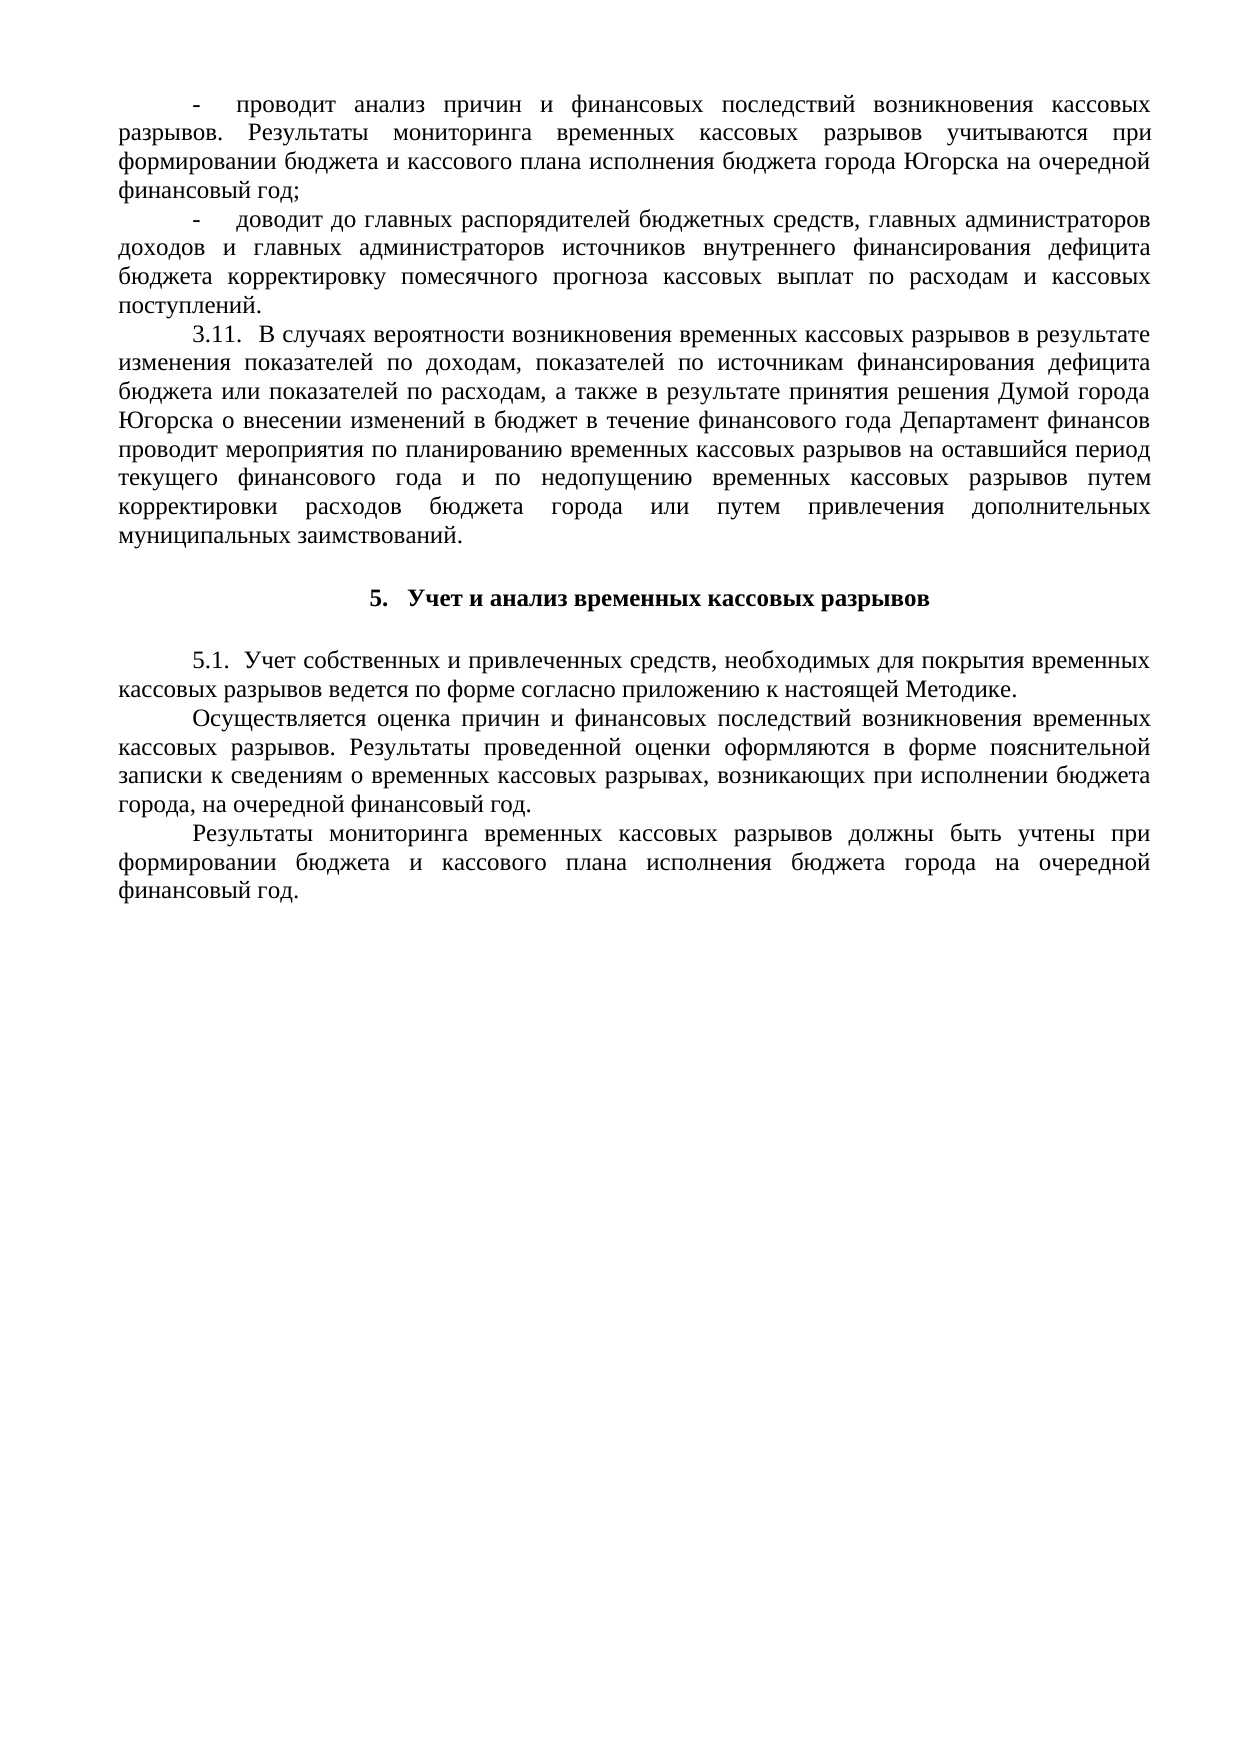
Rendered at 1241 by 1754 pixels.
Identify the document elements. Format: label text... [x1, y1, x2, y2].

list Учет и анализ временных кассовых разрывов [148, 583, 1152, 611]
list доводит до главных распорядителей бюджетных средств, главных администраторов доходов и главных администраторов источников внутреннего финансирования дефицита бюджета корректировку помесячного прогноза кассовых выплат по расходам и кассовых поступлений. [118, 204, 1152, 319]
list проводит анализ причин и финансовых последствий возникновения кассовых разрывов. Результаты мониторинга временных кассовых разрывов учитываются при формировании бюджета и кассового плана исполнения бюджета города Югорска на очередной финансовый год; [118, 89, 1152, 204]
list Учет собственных и привлеченных средств, необходимых для покрытия временных кассовых разрывов ведется по форме согласно приложению к настоящей Методике. [118, 646, 1152, 703]
text Осуществляется оценка причин и финансовых последствий возникновения временных кассовых разрывов. Результаты проведенной оценки оформляются в форме пояснительной записки к сведениям о временных кассовых разрывах, возникающих при исполнении бюджета города, на очередной финансовый год. [118, 703, 1152, 818]
list В случаях вероятности возникновения временных кассовых разрывов в результате изменения показателей по доходам, показателей по источникам финансирования дефицита бюджета или показателей по расходам, а также в результате принятия решения Думой города Югорска о внесении изменений в бюджет в течение финансового года Департамент финансов проводит мероприятия по планированию временных кассовых разрывов на оставшийся период текущего финансового года и по недопущению временных кассовых разрывов путем корректировки расходов бюджета города или путем привлечения дополнительных муниципальных заимствований. [118, 319, 1152, 549]
text Результаты мониторинга временных кассовых разрывов должны быть учтены при формировании бюджета и кассового плана исполнения бюджета города на очередной финансовый год. [118, 818, 1152, 904]
